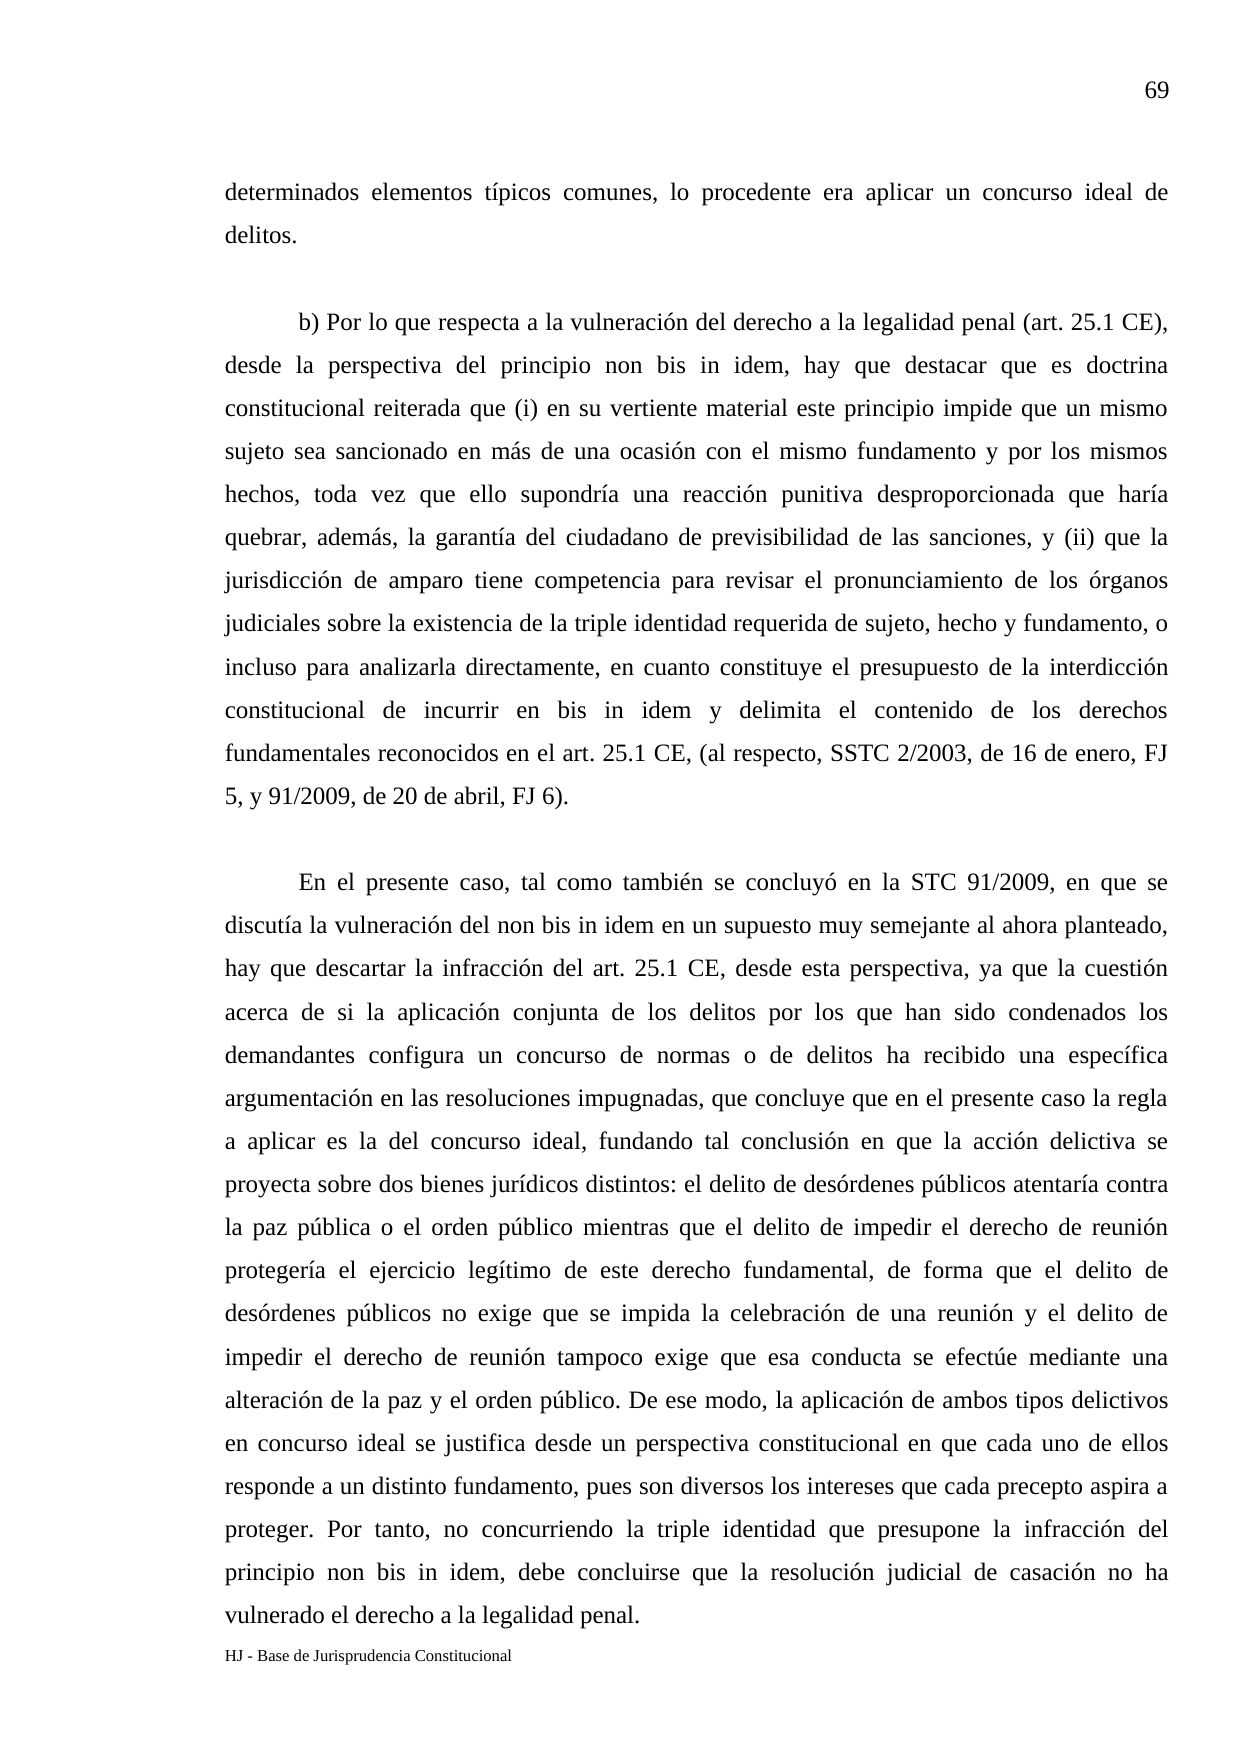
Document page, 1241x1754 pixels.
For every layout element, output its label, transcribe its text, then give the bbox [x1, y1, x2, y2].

text En el presente caso, tal como también se concluyó en la STC 91/2009, en que se discutía la vulneración del non bis in idem en un supuesto muy semejante al ahora planteado, hay que descartar la infracción del art. 25.1 CE, desde esta perspectiva, ya que la cuestión acerca de si la aplicación conjunta de los delitos por los que han sido condenados los demandantes configura un concurso de normas o de delitos ha recibido una específica argumentación en las resoluciones impugnadas, que concluye que en el presente caso la regla a aplicar es la del concurso ideal, fundando tal conclusión en que la acción delictiva se proyecta sobre dos bienes jurídicos distintos: el delito de desórdenes públicos atentaría contra la paz pública o el orden público mientras que el delito de impedir el derecho de reunión protegería el ejercicio legítimo de este derecho fundamental, de forma que el delito de desórdenes públicos no exige que se impida la celebración de una reunión y el delito de impedir el derecho de reunión tampoco exige que esa conducta se efectúe mediante una alteración de la paz y el orden público. De ese modo, la aplicación de ambos tipos delictivos en concurso ideal se justifica desde un perspectiva constitucional en que cada uno de ellos responde a un distinto fundamento, pues son diversos los intereses que cada precepto aspira a proteger. Por tanto, no concurriendo la triple identidad que presupone la infracción del principio non bis in idem, debe concluirse que la resolución judicial de casación no ha vulnerado el derecho a la legalidad penal. [224, 867, 1169, 1629]
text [224, 177, 1169, 249]
text b) Por lo que respecta a la vulneración del derecho a la legalidad penal (art. 25.1 CE), desde la perspectiva del principio non bis in idem, hay que destacar que es doctrina constitucional reiterada que (i) en su vertiente material este principio impide que un mismo sujeto sea sancionado en más de una ocasión con el mismo fundamento y por los mismos hechos, toda vez que ello supondría una reacción punitiva desproporcionada que haría quebrar, además, la garantía del ciudadano de previsibilidad de las sanciones, y (ii) que la jurisdicción de amparo tiene competencia para revisar el pronunciamiento de los órganos judiciales sobre la existencia de la triple identidad requerida de sujeto, hecho y fundamento, o incluso para analizarla directamente, en cuanto constituye el presupuesto de la interdicción constitucional de incurrir en bis in idem y delimita el contenido de los derechos fundamentales reconocidos en el art. 25.1 CE, (al respecto, SSTC 2/2003, de 16 de enero, FJ 5, y 91/2009, de 20 de abril, FJ 6). [224, 307, 1169, 810]
